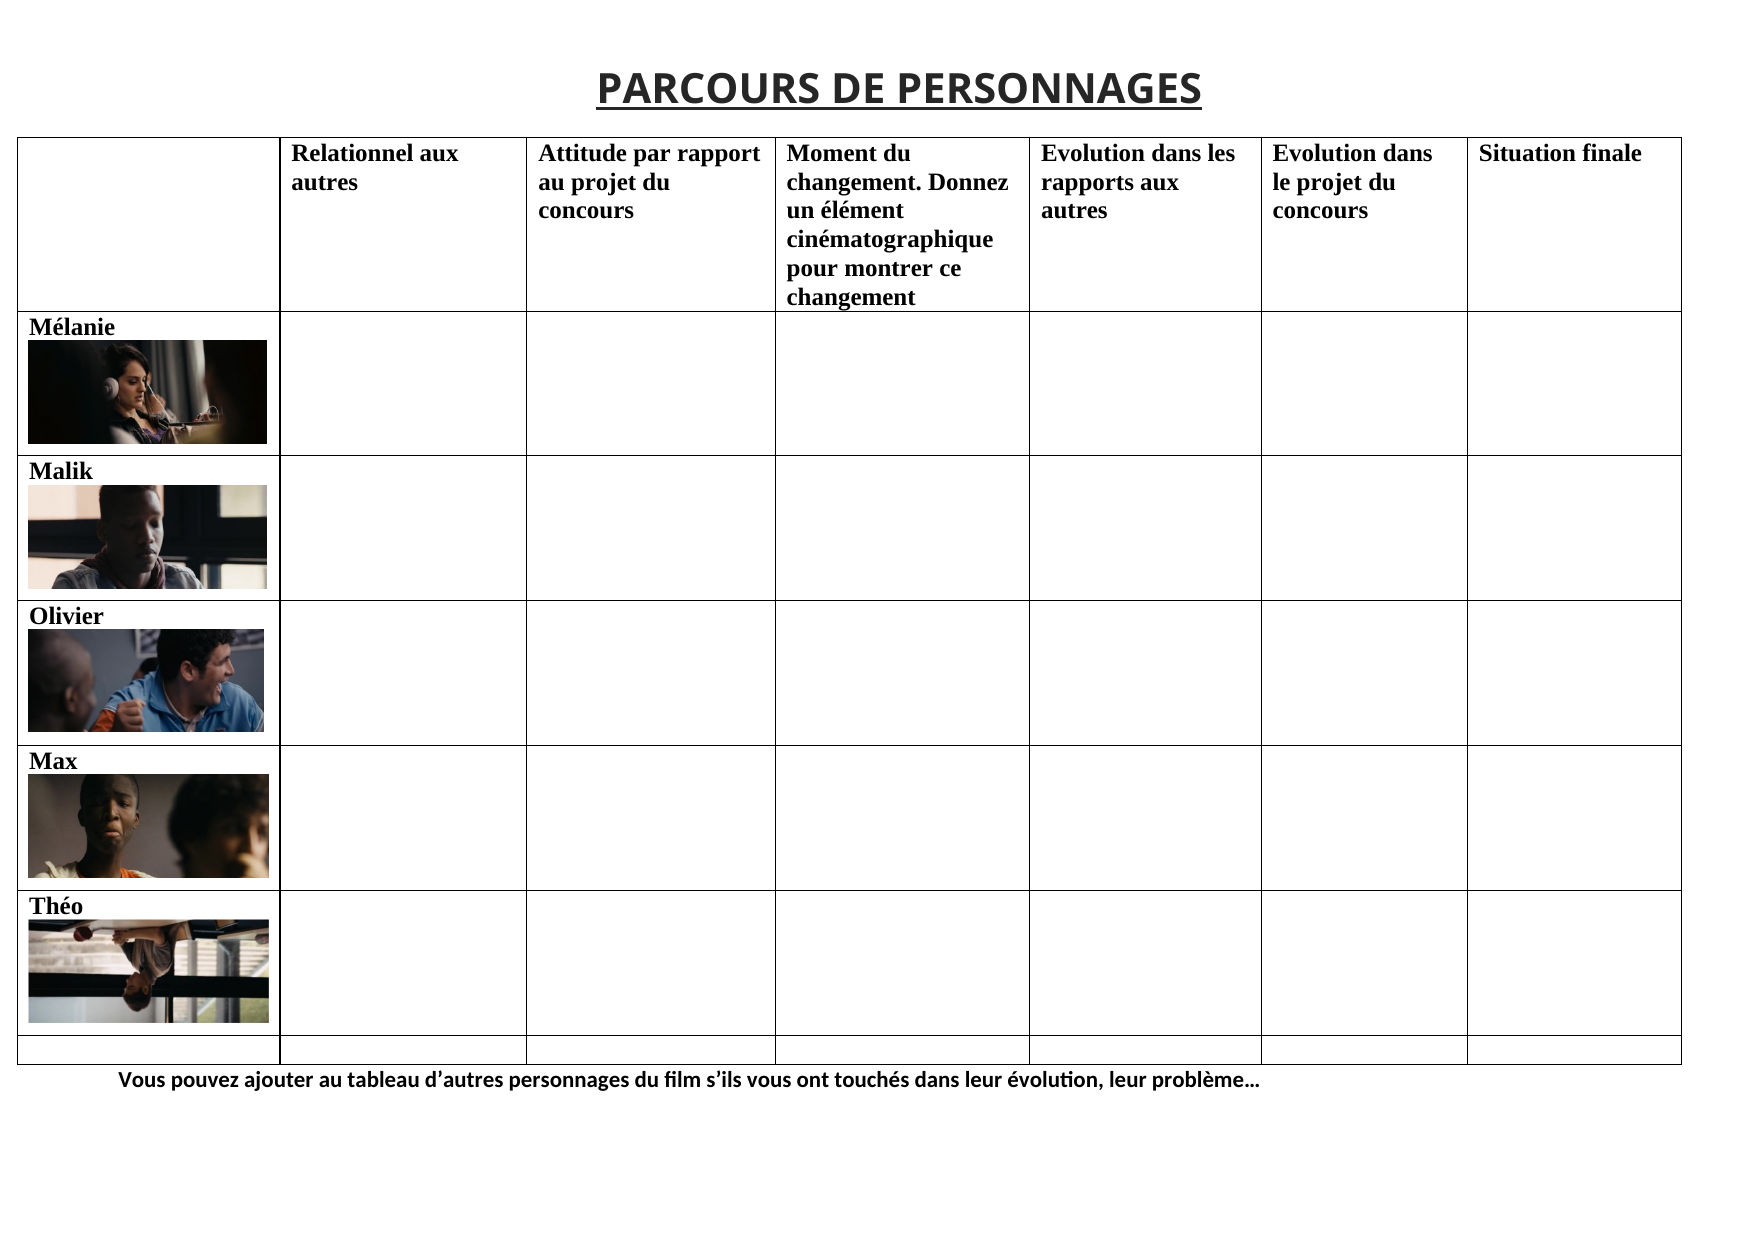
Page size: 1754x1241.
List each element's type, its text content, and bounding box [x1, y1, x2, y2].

table_cell [776, 1036, 1029, 1064]
table_cell [281, 456, 526, 600]
table_cell [1030, 312, 1261, 455]
table_cell [281, 1036, 526, 1064]
table_cell [776, 746, 1029, 890]
table_cell [527, 746, 775, 890]
table_cell [1262, 312, 1467, 455]
table_cell [1030, 1036, 1261, 1064]
table_cell [1262, 1036, 1467, 1064]
table_cell [776, 601, 1029, 745]
table_cell Mélanie [18, 312, 279, 455]
table_header Evolution dans les rapports aux autres [1030, 138, 1261, 311]
table_header Situation finale [1468, 138, 1681, 311]
text PARCOURS DE PERSONNAGES [118, 59, 1680, 116]
table_cell [18, 1036, 279, 1064]
table_cell [776, 891, 1029, 1034]
table_cell Olivier [18, 601, 279, 745]
table_cell Malik [18, 456, 279, 600]
table_header Relationnel aux autres [281, 138, 526, 311]
table_cell [527, 1036, 775, 1064]
table_cell [281, 891, 526, 1034]
picture [29, 920, 269, 1023]
table_cell [1262, 456, 1467, 600]
picture [28, 340, 267, 444]
table_cell [1468, 601, 1681, 745]
table_cell [1468, 891, 1681, 1034]
table_cell Théo [18, 891, 279, 1034]
table_cell [281, 601, 526, 745]
picture [28, 774, 269, 878]
table_cell [527, 456, 775, 600]
table_cell [1468, 746, 1681, 890]
table_cell [527, 891, 775, 1034]
table_cell [1030, 601, 1261, 745]
table_cell Max [18, 746, 279, 890]
table_header Moment du changement. Donnez un élément cinématographique pour montrer ce changement [776, 138, 1029, 311]
table_cell [527, 601, 775, 745]
table_cell [1030, 891, 1261, 1034]
table_cell [281, 312, 526, 455]
table_cell [281, 746, 526, 890]
table_cell [1468, 1036, 1681, 1064]
table_cell [1262, 601, 1467, 745]
table_cell [776, 456, 1029, 600]
table_cell [1030, 456, 1261, 600]
table_header [18, 138, 279, 311]
text Vous pouvez ajouter au tableau d’autres personnages du film s’ils vous ont touchés dans leur évolution, leur problème… [118, 1065, 1680, 1093]
table_cell [1468, 456, 1681, 600]
picture [28, 485, 267, 589]
table_cell [527, 312, 775, 455]
table_cell [1030, 746, 1261, 890]
table_header Evolution dans le projet du concours [1262, 138, 1467, 311]
table_header Attitude par rapport au projet du concours [527, 138, 775, 311]
table_cell [776, 312, 1029, 455]
picture [28, 629, 264, 732]
table_cell [1262, 746, 1467, 890]
table_cell [1468, 312, 1681, 455]
table_cell [1262, 891, 1467, 1034]
